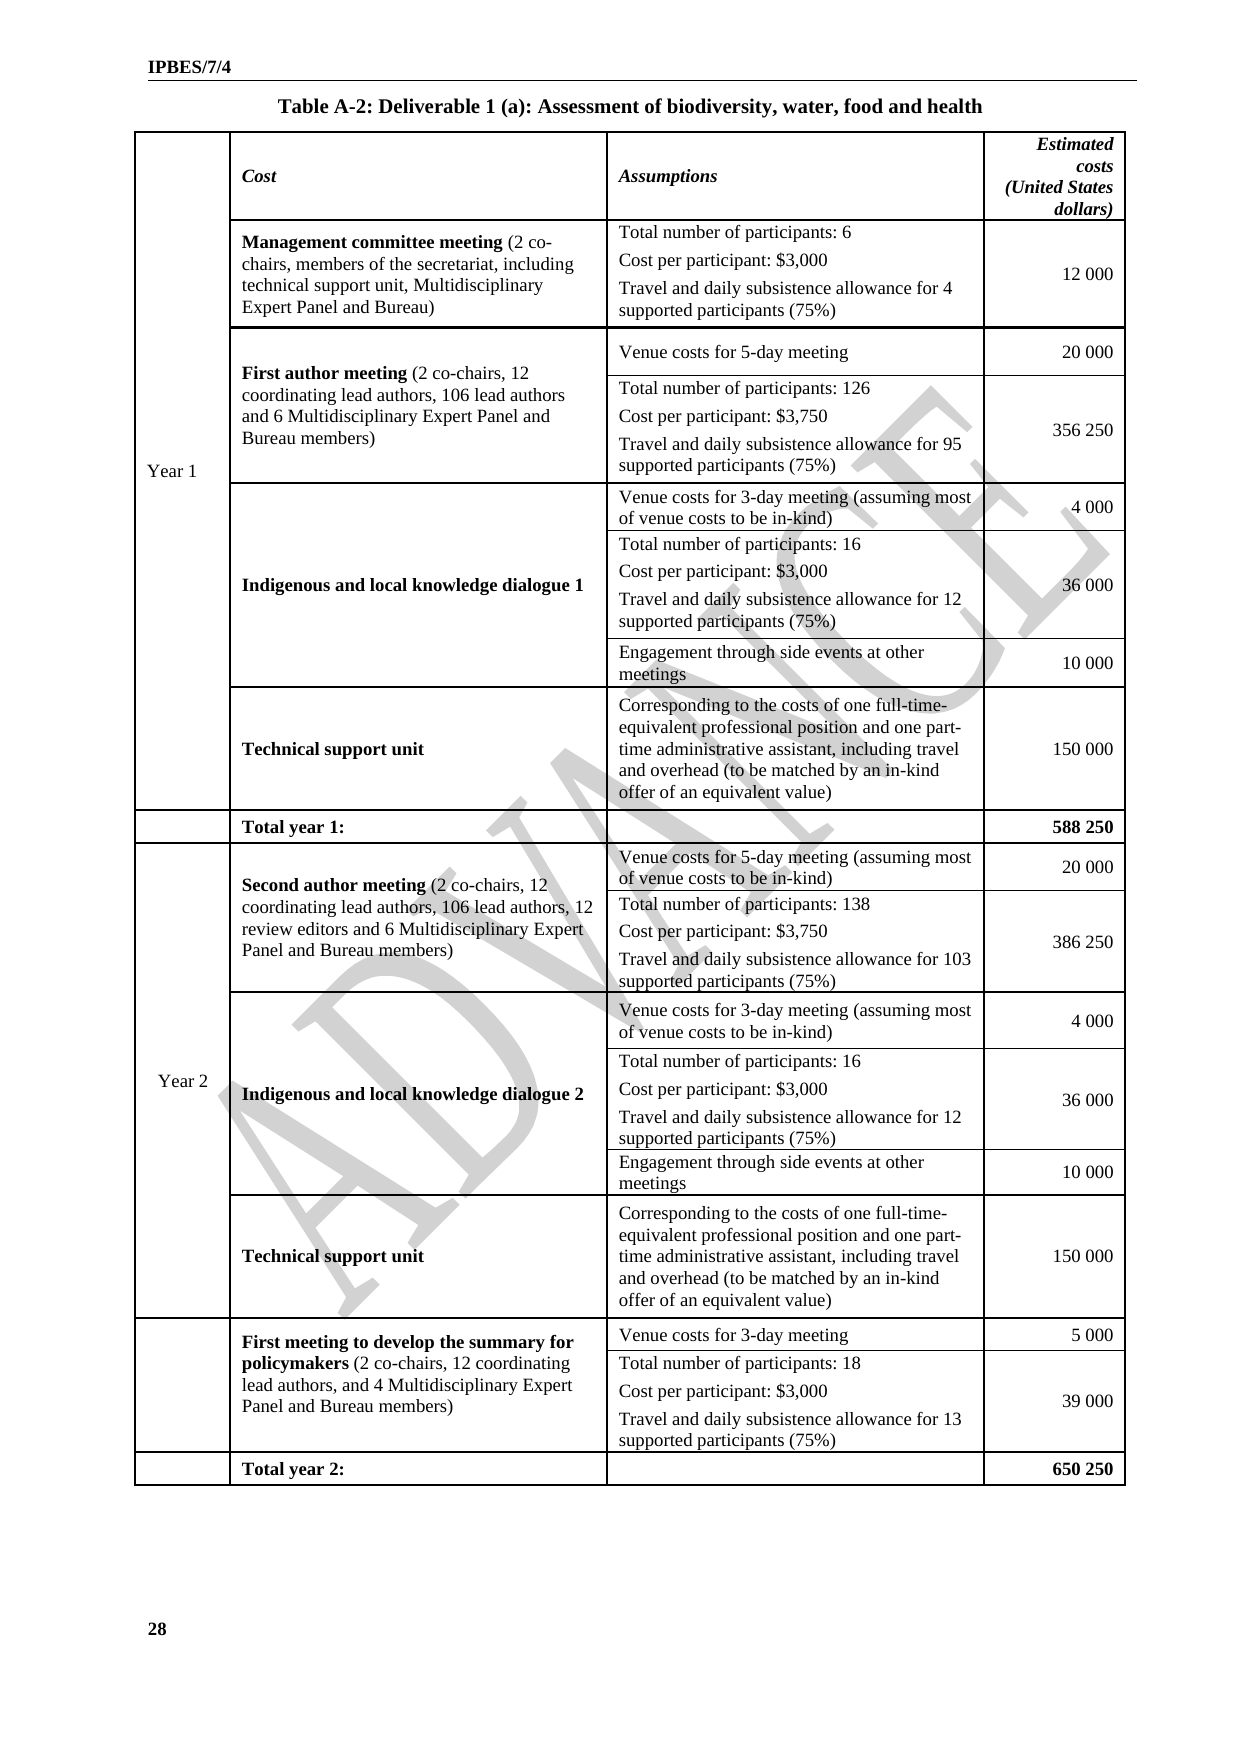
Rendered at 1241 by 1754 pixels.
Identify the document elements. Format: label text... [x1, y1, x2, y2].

table_cell Venue costs for 3-day meeting [608, 1319, 983, 1350]
table_cell 4 000 [985, 993, 1124, 1048]
table_header Estimated costs (United States dollars) [985, 133, 1124, 219]
table_cell 5 000 [985, 1319, 1124, 1350]
table_cell Total number of participants: 126 Cost per participant: $3,750 Travel and daily subsistence allowance for 95 supported participants (75%) [608, 376, 983, 482]
table_cell [136, 811, 229, 842]
table_cell Total number of participants: 6 Cost per participant: $3,000 Travel and daily subsistence allowance for 4 supported participants (75%) [608, 221, 983, 326]
table_cell Total number of participants: 16 Cost per participant: $3,000 Travel and daily subsistence allowance for 12 supported participants (75%) [608, 1049, 983, 1149]
table_cell Total year 1: [231, 811, 606, 842]
table_cell Total number of participants: 16 Cost per participant: $3,000 Travel and daily subsistence allowance for 12 supported participants (75%) [608, 531, 983, 637]
table_cell 386 250 [985, 891, 1124, 991]
table_cell 12 000 [985, 221, 1124, 326]
table_cell Management committee meeting (2 co-chairs, members of the secretariat, including technical support unit, Multidisciplinary Expert Panel and Bureau) [231, 221, 606, 326]
table_cell Venue costs for 3-day meeting (assuming most of venue costs to be in-kind) [608, 484, 983, 530]
table_cell 10 000 [985, 639, 1124, 686]
table_cell Technical support unit [231, 1196, 606, 1317]
table_cell 150 000 [985, 1196, 1124, 1317]
table_cell Engagement through side events at other meetings [608, 639, 983, 686]
table_cell Total number of participants: 18 Cost per participant: $3,000 Travel and daily subsistence allowance for 13 supported participants (75%) [608, 1351, 983, 1451]
table_cell Engagement through side events at other meetings [608, 1150, 983, 1194]
table_cell [136, 1319, 229, 1451]
table_cell 588 250 [985, 811, 1124, 842]
table_cell [608, 811, 983, 842]
table_cell Indigenous and local knowledge dialogue 2 [231, 993, 606, 1194]
table_cell 20 000 [985, 329, 1124, 375]
table_cell 356 250 [985, 376, 1124, 482]
table_cell 39 000 [985, 1351, 1124, 1451]
table_cell 20 000 [985, 844, 1124, 890]
table_cell 36 000 [985, 531, 1124, 637]
table_cell Venue costs for 5-day meeting [608, 329, 983, 375]
table_cell First meeting to develop the summary for policymakers (2 co-chairs, 12 coordinating lead authors, and 4 Multidisciplinary Expert Panel and Bureau members) [231, 1319, 606, 1451]
table_cell 4 000 [985, 484, 1124, 530]
table_cell Total year 2: [231, 1453, 606, 1484]
table_header Cost [231, 133, 606, 219]
table_cell 36 000 [985, 1049, 1124, 1149]
table_cell 650 250 [985, 1453, 1124, 1484]
table_cell Indigenous and local knowledge dialogue 1 [231, 484, 606, 686]
table_cell Second author meeting (2 co-chairs, 12 coordinating lead authors, 106 lead authors, 12 review editors and 6 Multidisciplinary Expert Panel and Bureau members) [231, 844, 606, 991]
table_cell 150 000 [985, 688, 1124, 809]
table_header Year 1 [136, 133, 229, 809]
table_cell First author meeting (2 co-chairs, 12 coordinating lead authors, 106 lead authors and 6 Multidisciplinary Expert Panel and Bureau members) [231, 329, 606, 482]
table_header Assumptions [608, 133, 983, 219]
table_cell [136, 1453, 229, 1484]
table_cell Total number of participants: 138 Cost per participant: $3,750 Travel and daily subsistence allowance for 103 supported participants (75%) [608, 891, 983, 991]
table_cell Venue costs for 5-day meeting (assuming most of venue costs to be in-kind) [608, 844, 983, 890]
table_cell Technical support unit [231, 688, 606, 809]
table_cell Year 2 [136, 844, 229, 1317]
text Table A-2: Deliverable 1 (a): Assessment of biodiversity, water, food and health [278, 94, 1137, 118]
table_cell Venue costs for 3-day meeting (assuming most of venue costs to be in-kind) [608, 993, 983, 1048]
table_cell [608, 1453, 983, 1484]
table_cell 10 000 [985, 1150, 1124, 1194]
